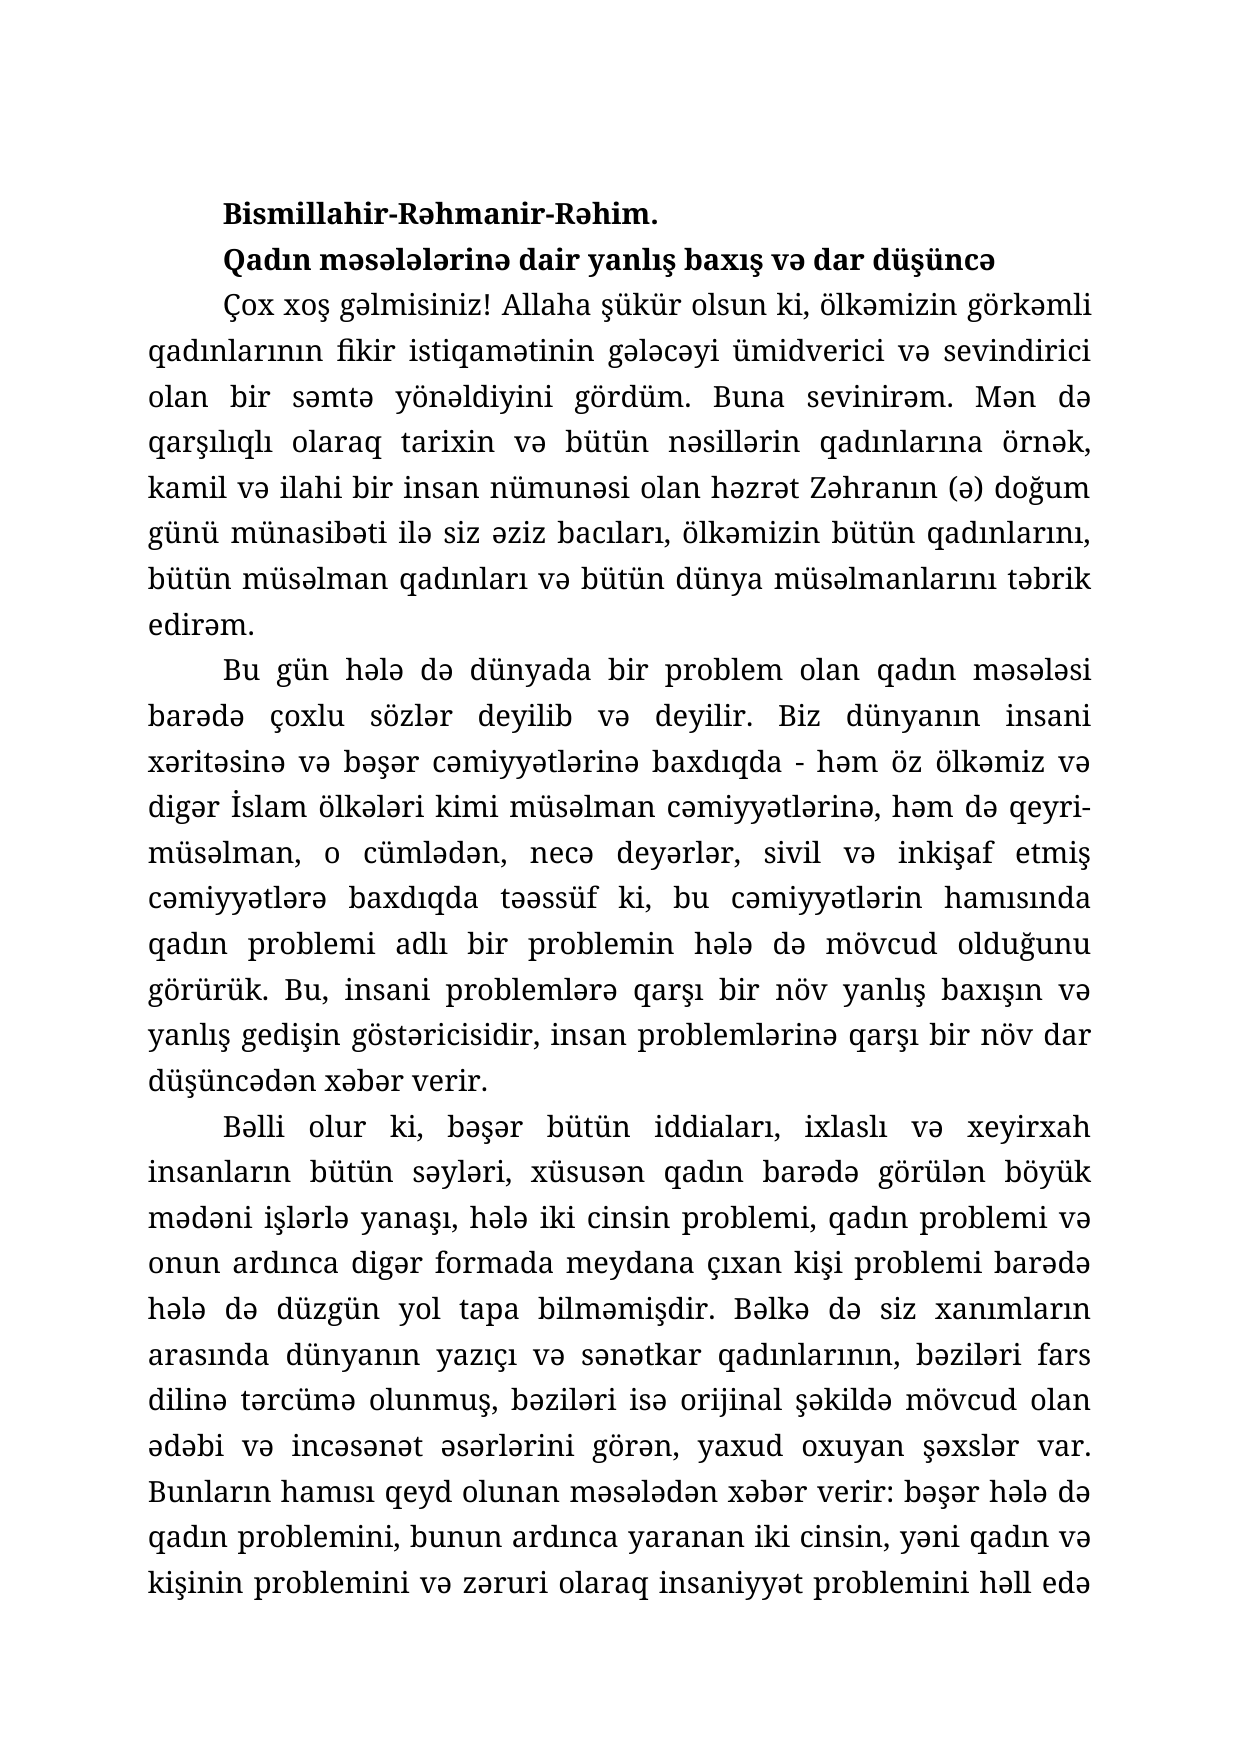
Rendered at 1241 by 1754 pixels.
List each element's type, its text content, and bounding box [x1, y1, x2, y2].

text Çox xoş gəlmisiniz! Allaha şükür olsun ki, ölkəmizin görkəmli qadınlarının fikir istiqamətinin gələcəyi ümidverici və sevindirici olan bir səmtə yönəldiyini gördüm. Buna sevinirəm. Mən də qarşılıqlı olaraq tarixin və bütün nəsillərin qadınlarına örnək, kamil və ilahi bir insan nümunəsi olan həzrət Zəhranın (ə) doğum günü münasibəti ilə siz əziz bacıları, ölkəmizin bütün qadınlarını, bütün müsəlman qadınları və bütün dünya müsəlmanlarını təbrik edirəm. [148, 284, 1092, 644]
text Bismillahir-Rəhmanir-Rəhim. [148, 193, 1092, 233]
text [148, 1106, 1092, 1602]
text Bu gün hələ də dünyada bir problem olan qadın məsələsi barədə çoxlu sözlər deyilib və deyilir. Biz dünyanın insani xəritəsinə və bəşər cəmiyyətlərinə baxdıqda - həm öz ölkəmiz və digər İslam ölkələri kimi müsəlman cəmiyyətlərinə, həm də qeyri-müsəlman, o cümlədən, necə deyərlər, sivil və inkişaf etmiş cəmiyyətlərə baxdıqda təəssüf ki, bu cəmiyyətlərin hamısında qadın problemi adlı bir problemin hələ də mövcud olduğunu görürük. Bu, insani problemlərə qarşı bir növ yanlış baxışın və yanlış gedişin göstəricisidir, insan problemlərinə qarşı bir növ dar düşüncədən xəbər verir. [148, 649, 1092, 1100]
text Qadın məsələlərinə dair yanlış baxış və dar düşüncə [148, 239, 1092, 279]
